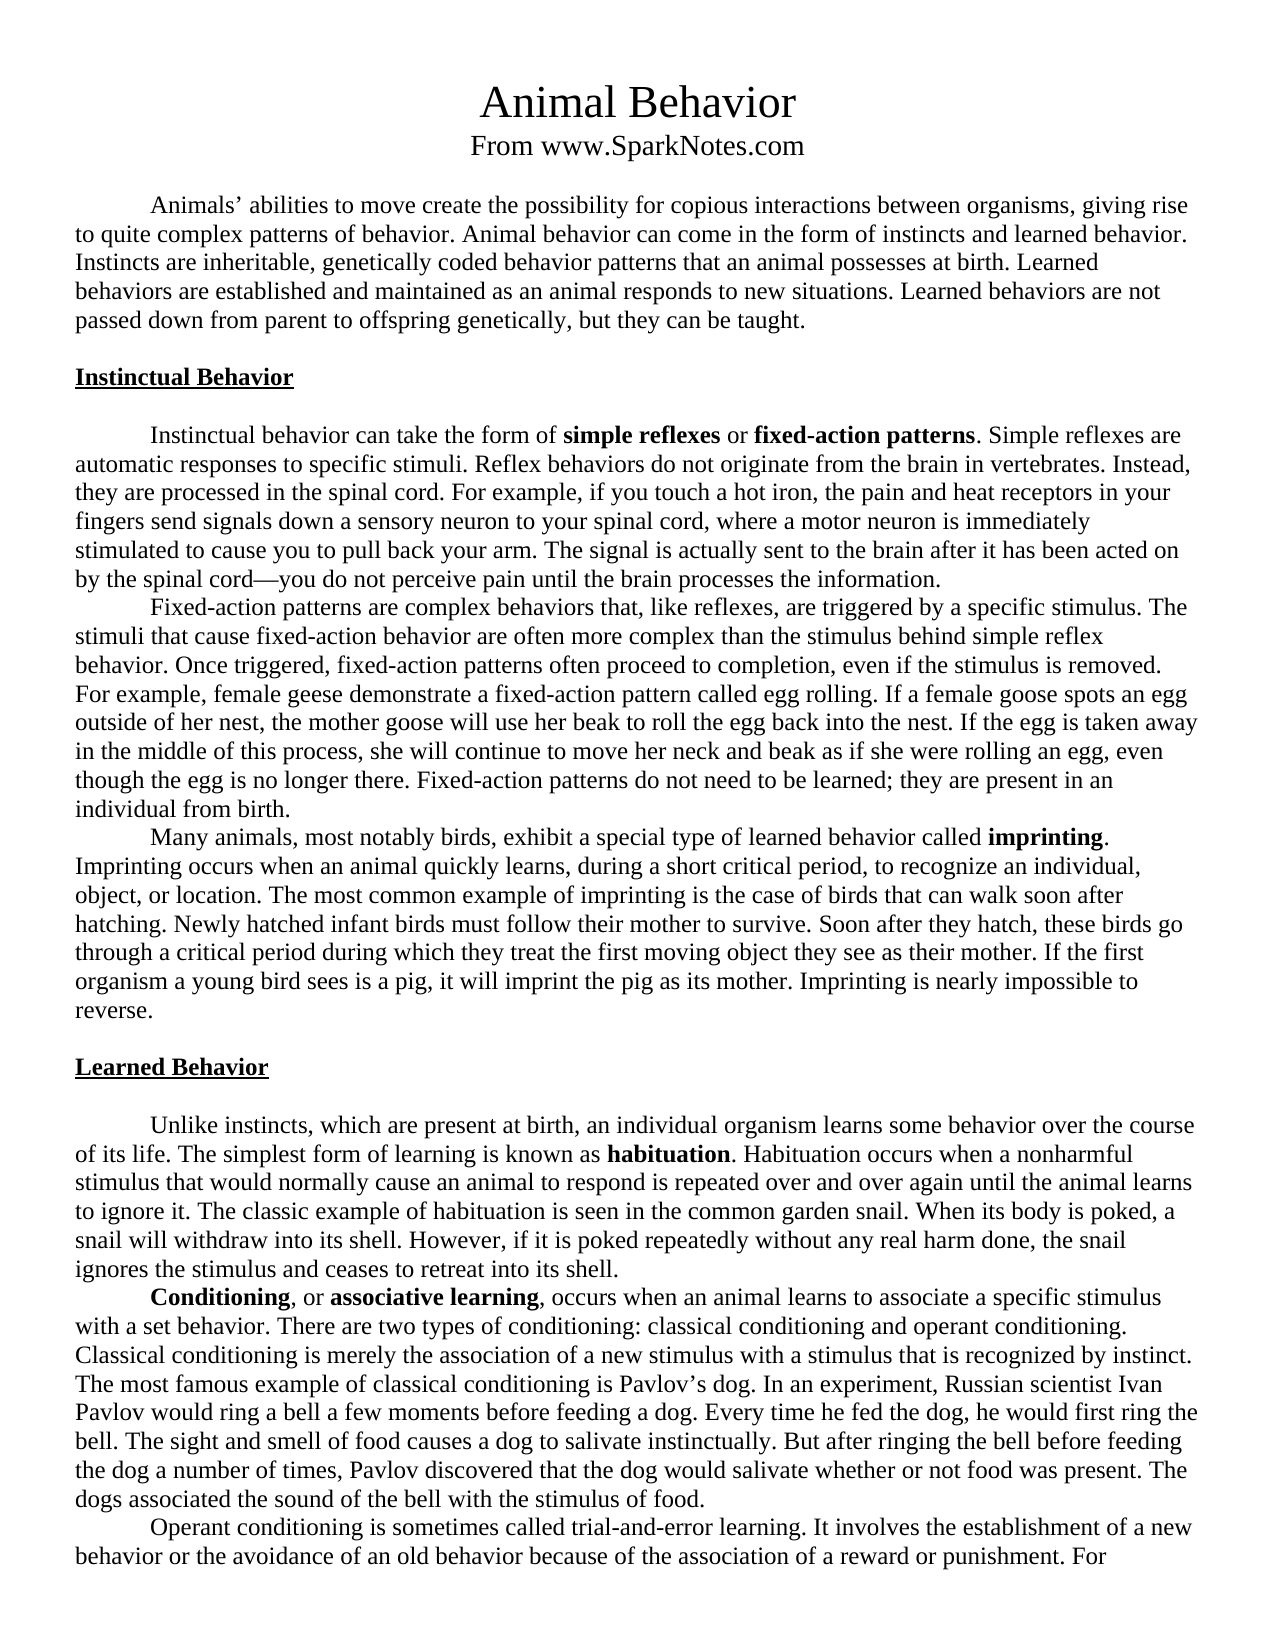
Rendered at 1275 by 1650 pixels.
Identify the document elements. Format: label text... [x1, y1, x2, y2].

text Conditioning, or associative learning, occurs when an animal learns to associate a specific stimulus with a set behavior. There are two types of conditioning: classical conditioning and operant conditioning. Classical conditioning is merely the association of a new stimulus with a stimulus that is recognized by instinct. The most famous example of classical conditioning is Pavlov’s dog. In an experiment, Russian scientist Ivan Pavlov would ring a bell a few moments before feeding a dog. Every time he fed the dog, he would first ring the bell. The sight and smell of food causes a dog to salivate instinctually. But after ringing the bell before feeding the dog a number of times, Pavlov discovered that the dog would salivate whether or not food was present. The dogs associated the sound of the bell with the stimulus of food. [75, 1282, 1200, 1512]
text Fixed-action patterns are complex behaviors that, like reflexes, are triggered by a specific stimulus. The stimuli that cause fixed-action behavior are often more complex than the stimulus behind simple reflex behavior. Once triggered, fixed-action patterns often proceed to completion, even if the stimulus is removed. For example, female geese demonstrate a fixed-action pattern called egg rolling. If a female goose spots an egg outside of her nest, the mother goose will use her beak to roll the egg back into the nest. If the egg is taken away in the middle of this process, she will continue to move her neck and beak as if she were rolling an egg, even though the egg is no longer there. Fixed-action patterns do not need to be learned; they are present in an individual from birth. [75, 592, 1200, 822]
text Instinctual Behavior [75, 362, 1200, 391]
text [75, 1512, 1200, 1570]
text From www.SparkNotes.com [75, 128, 1200, 161]
text Instinctual behavior can take the form of simple reflexes or fixed-action patterns. Simple reflexes are automatic responses to specific stimuli. Reflex behaviors do not originate from the brain in vertebrates. Instead, they are processed in the spinal cord. For example, if you touch a hot iron, the pain and heat receptors in your fingers send signals down a sensory neuron to your spinal cord, where a motor neuron is immediately stimulated to cause you to pull back your arm. The signal is actually sent to the brain after it has been acted on by the spinal cord—you do not perceive pain until the brain processes the information. [75, 420, 1200, 592]
text Unlike instincts, which are present at birth, an individual organism learns some behavior over the course of its life. The simplest form of learning is known as habituation. Habituation occurs when a nonharmful stimulus that would normally cause an animal to respond is repeated over and over again until the animal learns to ignore it. The classic example of habituation is seen in the common garden snail. When its body is poked, a snail will withdraw into its shell. However, if it is poked repeatedly without any real harm done, the snail ignores the stimulus and ceases to retreat into its shell. [75, 1110, 1200, 1282]
text Animals’ abilities to move create the possibility for copious interactions between organisms, giving rise to quite complex patterns of behavior. Animal behavior can come in the form of instincts and learned behavior. Instincts are inheritable, genetically coded behavior patterns that an animal possesses at birth. Learned behaviors are established and maintained as an animal responds to new situations. Learned behaviors are not passed down from parent to offspring genetically, but they can be taught. [75, 190, 1200, 334]
text Animal Behavior [75, 75, 1200, 128]
text Learned Behavior [75, 1052, 1200, 1081]
text Many animals, most notably birds, exhibit a special type of learned behavior called imprinting. Imprinting occurs when an animal quickly learns, during a short critical period, to recognize an individual, object, or location. The most common example of imprinting is the case of birds that can walk soon after hatching. Newly hatched infant birds must follow their mother to survive. Soon after they hatch, these birds go through a critical period during which they treat the first moving object they see as their mother. If the first organism a young bird sees is a pig, it will imprint the pig as its mother. Imprinting is nearly impossible to reverse. [75, 822, 1200, 1024]
